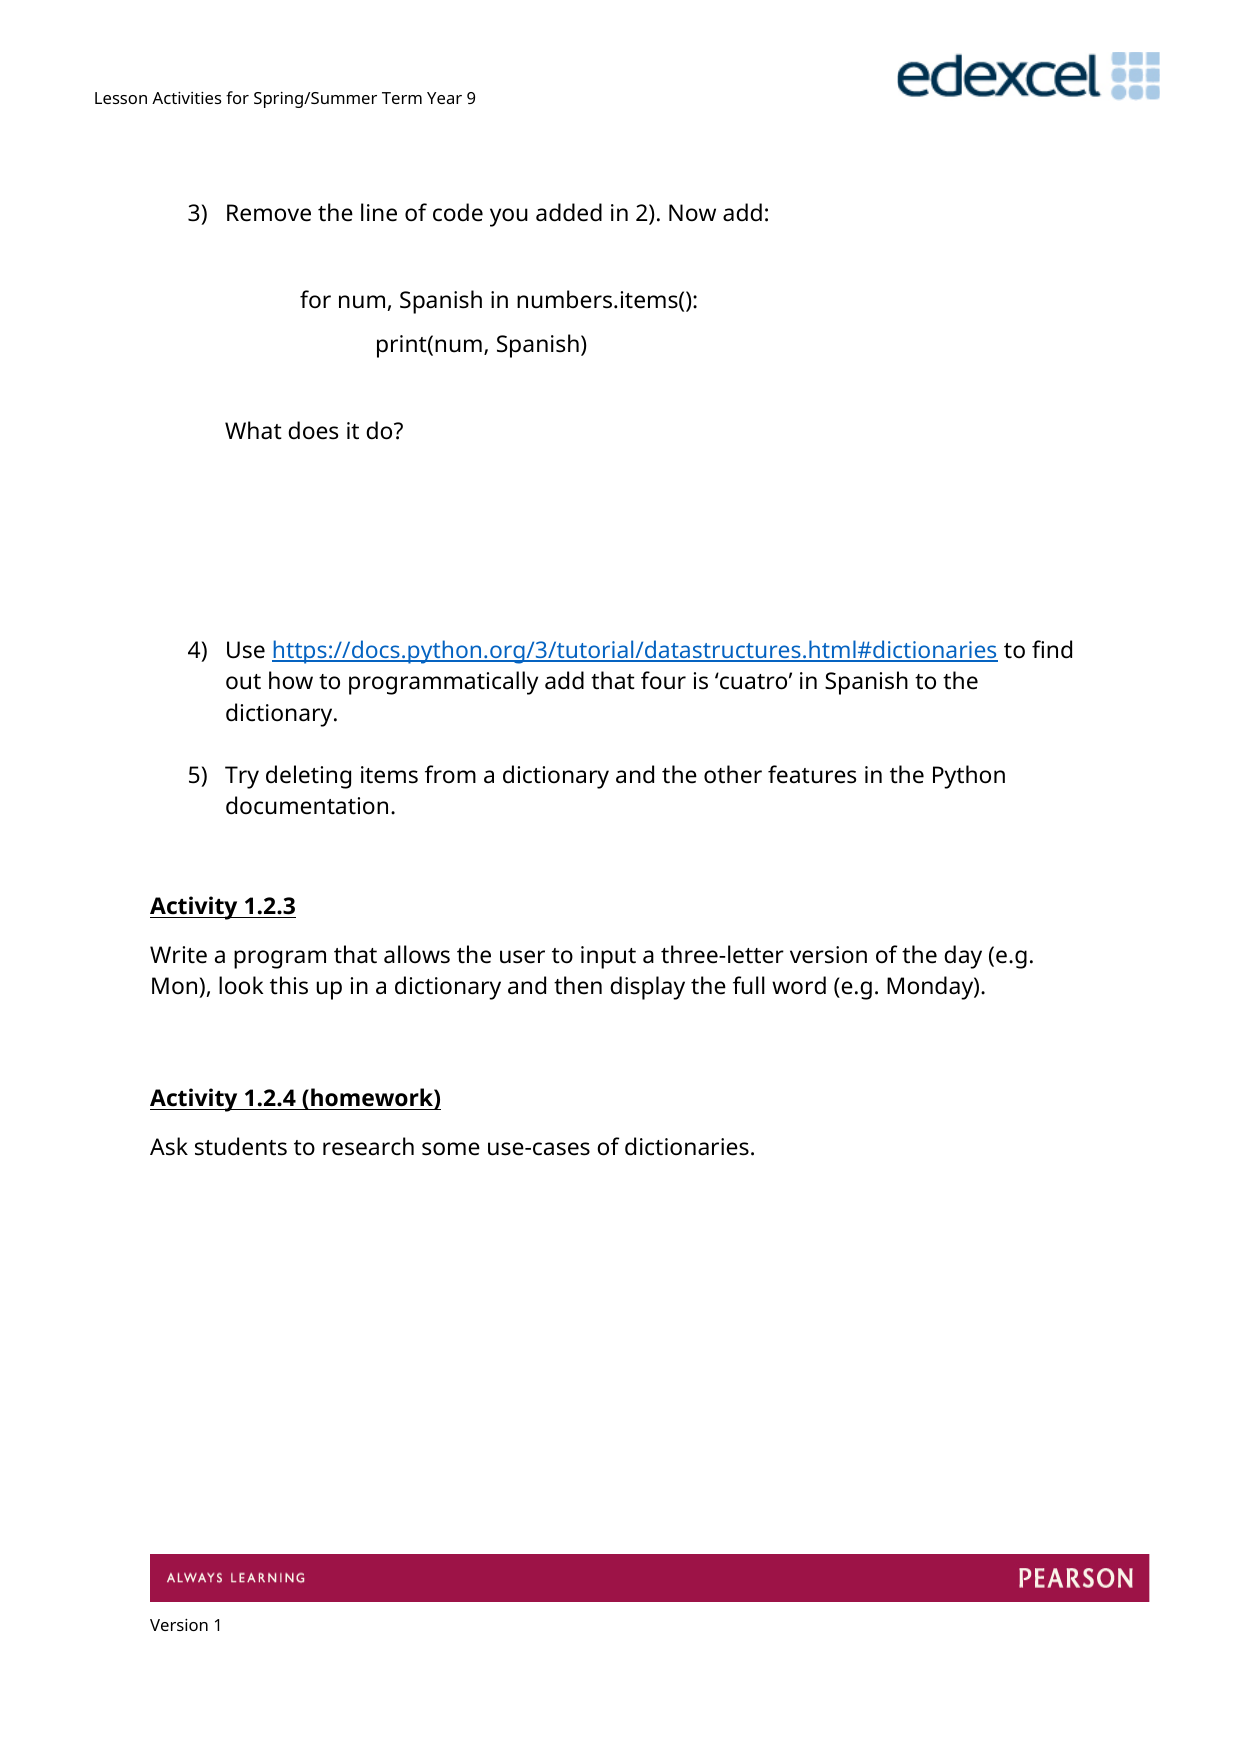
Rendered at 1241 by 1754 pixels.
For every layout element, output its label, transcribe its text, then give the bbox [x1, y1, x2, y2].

list Use https://docs.python.org/3/tutorial/datastructures.html#dictionaries to find out how to programmatically add that four is ‘cuatro’ in Spanish to the dictionary. [187, 634, 1090, 728]
text What does it do? [225, 415, 1002, 446]
list Try deleting items from a dictionary and the other features in the Python documentation. [187, 759, 1090, 821]
text Write a program that allows the user to input a three-letter version of the day (e.g. Mon), look this up in a dictionary and then display the full word (e.g. Monday). [150, 939, 1090, 1001]
text for num, Spanish in numbers.items(): [300, 284, 1002, 315]
subtitle Activity 1.2.3 [150, 890, 1090, 921]
list Remove the line of code you added in 2). Now add: [187, 196, 1090, 228]
picture [150, 1554, 1150, 1602]
picture [897, 52, 1160, 101]
text Ask students to research some use-cases of dictionaries. [150, 1131, 1090, 1162]
subtitle Activity 1.2.4 (homework) [150, 1082, 1090, 1114]
text print(num, Spanish) [225, 328, 1002, 359]
